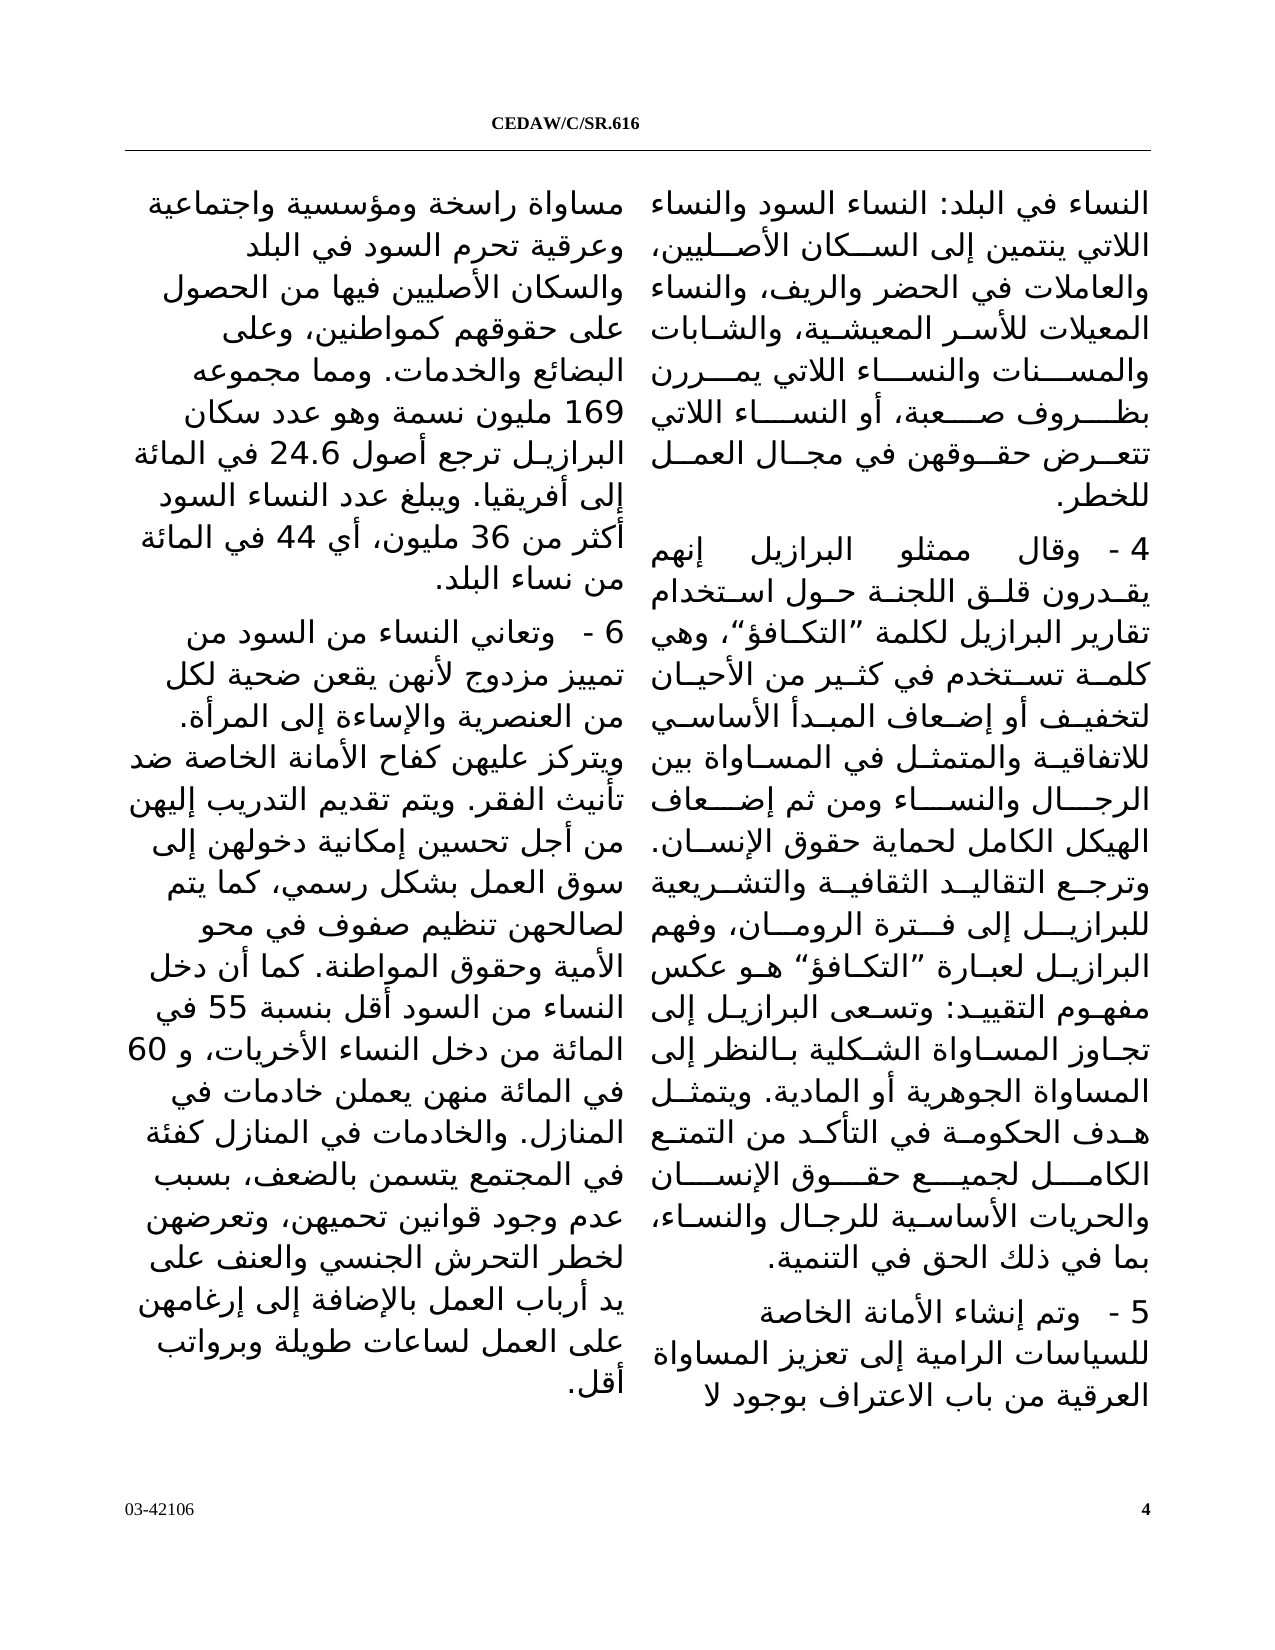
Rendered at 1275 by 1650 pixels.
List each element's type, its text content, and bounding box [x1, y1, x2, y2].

text 5 - وتم إنشاء الأمانة الخاصة للسياسات الرامية إلى تعزيز المساواة العرقية من باب الاعتراف بوجود لا مساواة راسخة ومؤسسية واجتماعية وعرقية تحرم السود في البلد والسكان الأصليين فيها من الحصول على حقوقهم كمواطنين، وعلى البضائع والخدمات. ومما مجموعه 169 مليون نسمة وهو عدد سكان البرازيـل ترجع أصول 24.6 في المائة إلى أفريقيا. ويبلغ عدد النساء السود أكثر من 36 مليون، أي 44 في المائة من نساء البلد. [124, 181, 625, 598]
text 4 - وقال ممثلو البرازيل إنهم يقدرون قلق اللجنة حول استخدام تقارير البرازيل لكلمة ”التكافؤ“، وهي كلمة تستخدم في كثير من الأحيان لتخفيف أو إضعاف المبدأ الأساسي للاتفاقية والمتمثل في المساواة بين الرجال والنساء ومن ثم إضعاف الهيكل الكامل لحماية حقوق الإنسان. وترجع التقاليد الثقافية والتشريعية للبرازيل إلى فترة الرومان، وفهم البرازيل لعبارة ”التكافؤ“ هو عكس مفهوم التقييد: وتسعى البرازيل إلى تجاوز المساواة الشكلية بالنظر إلى المساواة الجوهرية أو المادية. ويتمثل هدف الحكومة في التأكد من التمتع الكامل لجميع حقوق الإنسان والحريات الأساسية للرجال والنساء، بما في ذلك الحق في التنمية. [650, 527, 1151, 1277]
text 6 - وتعاني النساء من السود من تمييز مزدوج لأنهن يقعن ضحية لكل من العنصرية والإساءة إلى المرأة. ويتركز عليهن كفاح الأمانة الخاصة ضد تأنيث الفقر. ويتم تقديم التدريب إليهن من أجل تحسين إمكانية دخولهن إلى سوق العمل بشكل رسمي، كما يتم لصالحهن تنظيم صفوف في محو الأمية وحقوق المواطنة. كما أن دخل النساء من السود أقل بنسبة 55 في المائة من دخل النساء الأخريات، و 60 في المائة منهن يعملن خادمات في المنازل. والخادمات في المنازل كفئة في المجتمع يتسمن بالضعف، بسبب عدم وجود قوانين تحميهن، وتعرضهن لخطر التحرش الجنسي والعنف على يد أرباب العمل بالإضافة إلى إرغامهن على العمل لساعات طويلة وبرواتب أقل. [124, 611, 625, 1402]
text 5 - وتم إنشاء الأمانة الخاصة للسياسات الرامية إلى تعزيز المساواة العرقية من باب الاعتراف بوجود لا مساواة راسخة ومؤسسية واجتماعية وعرقية تحرم السود في البلد والسكان الأصليين فيها من الحصول على حقوقهم كمواطنين، وعلى البضائع والخدمات. ومما مجموعه 169 مليون نسمة وهو عدد سكان البرازيـل ترجع أصول 24.6 في المائة إلى أفريقيا. ويبلغ عدد النساء السود أكثر من 36 مليون، أي 44 في المائة من نساء البلد. [650, 1290, 1151, 1415]
